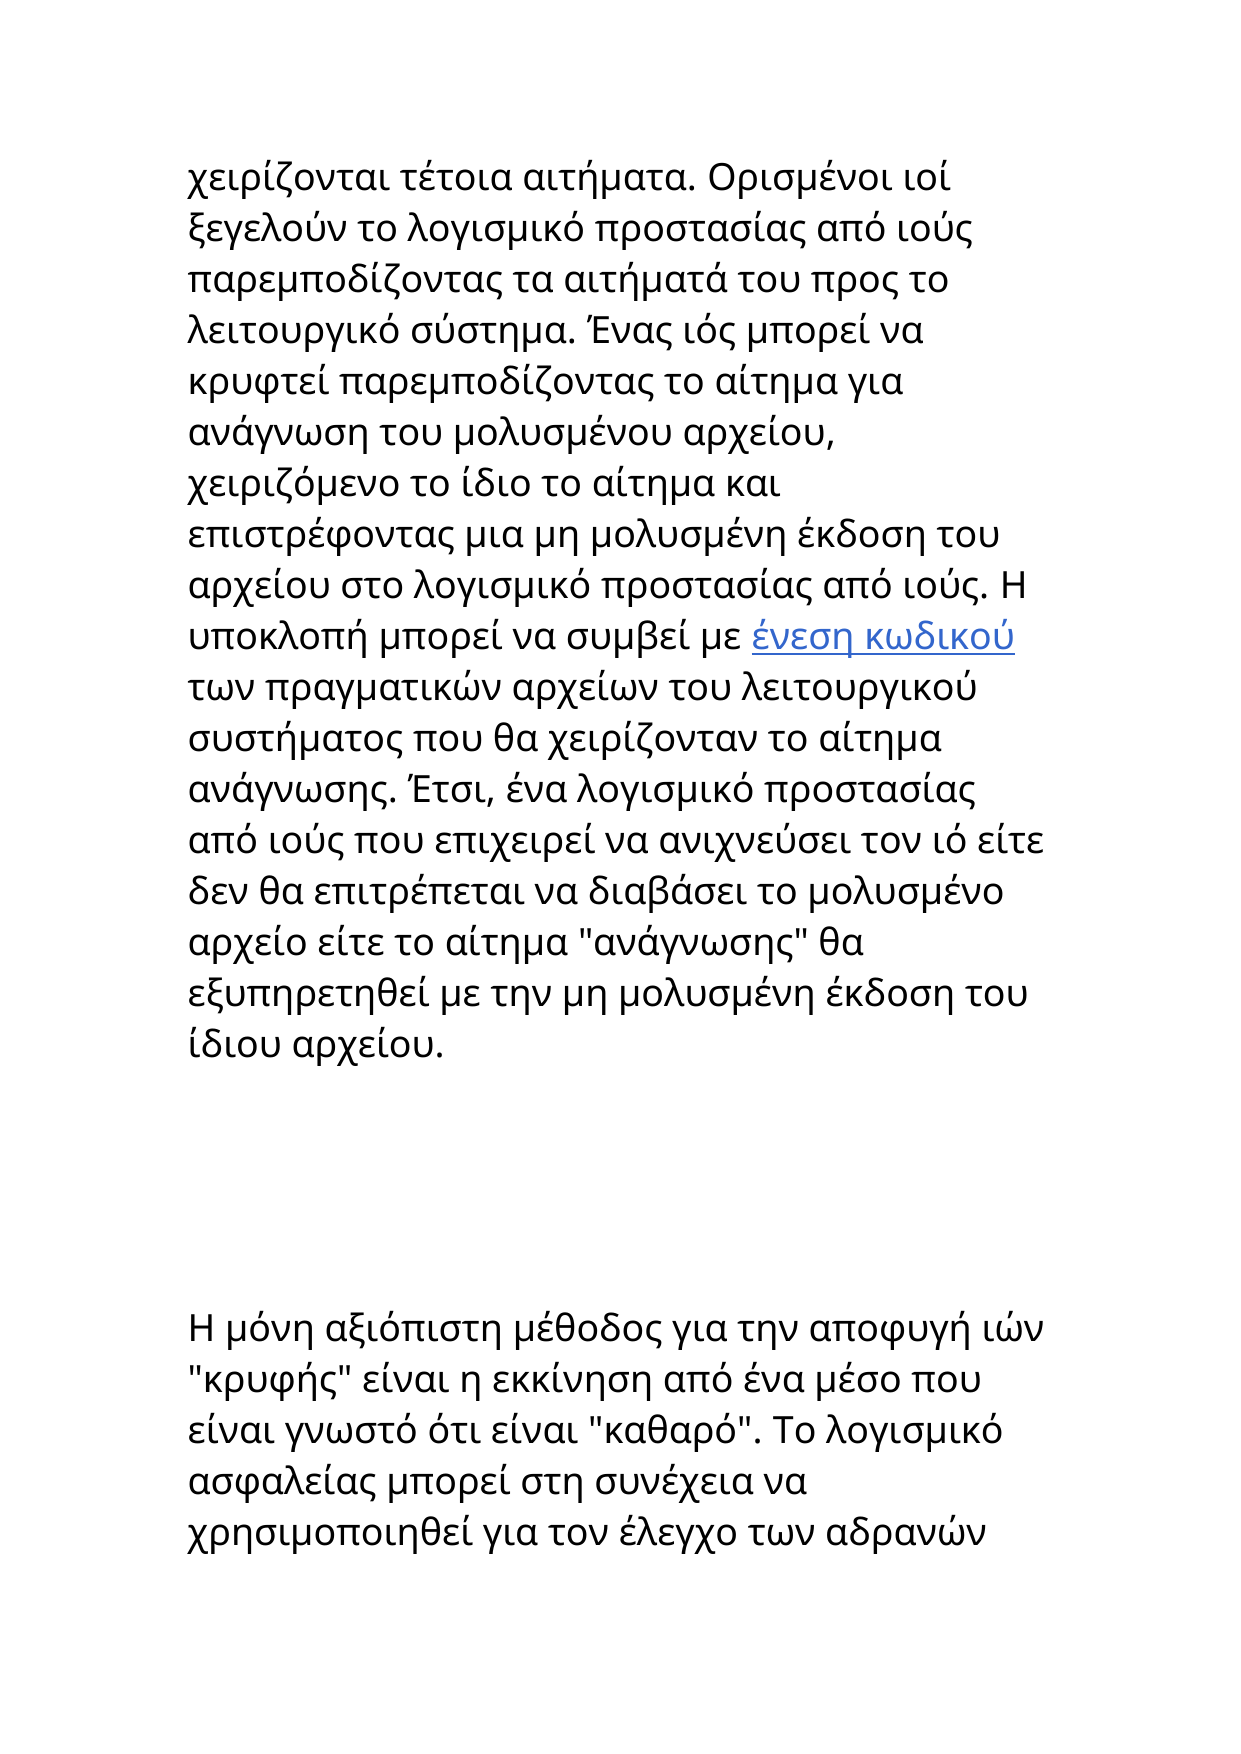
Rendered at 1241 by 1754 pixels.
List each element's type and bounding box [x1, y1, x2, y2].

text [187, 150, 1053, 1069]
text [187, 1301, 1053, 1556]
